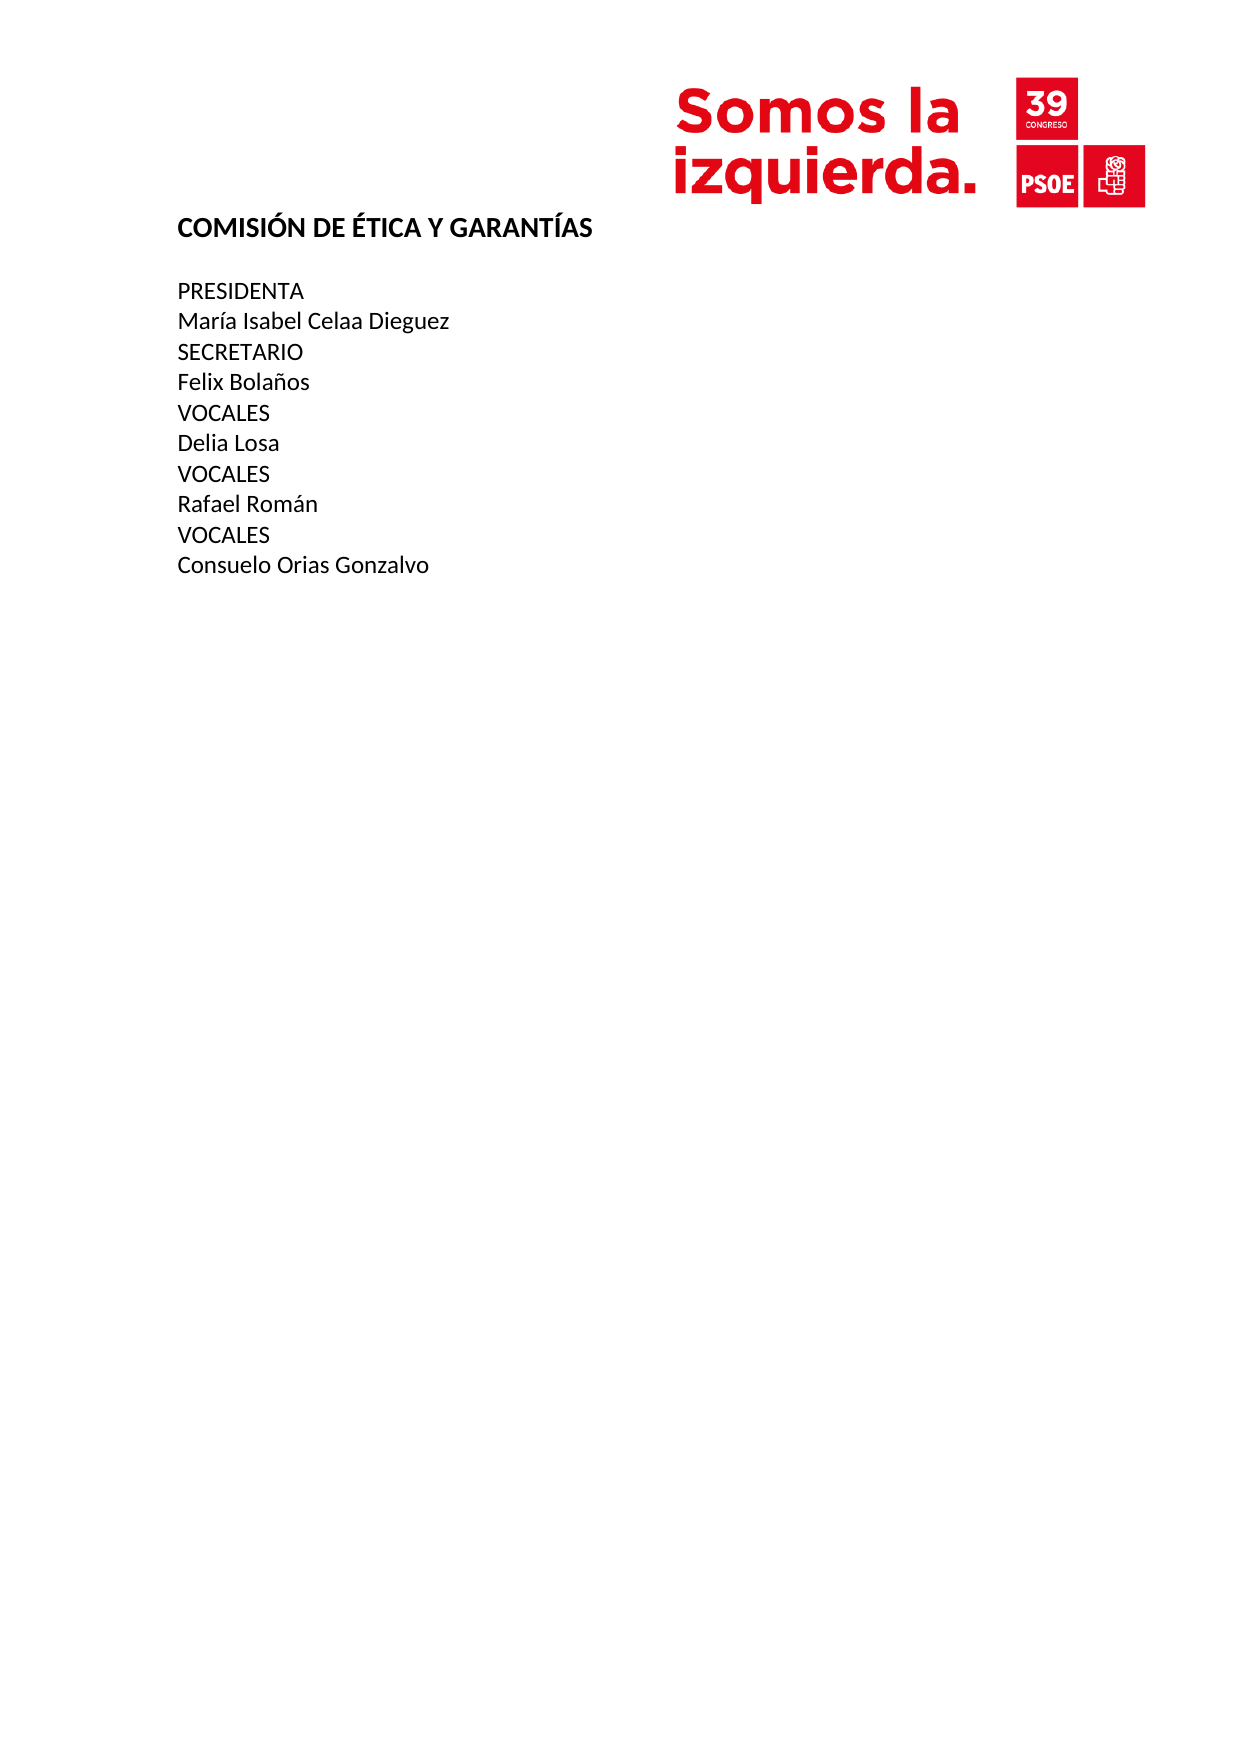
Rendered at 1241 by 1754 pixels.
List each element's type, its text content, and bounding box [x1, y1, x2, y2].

text Delia Losa [177, 427, 1063, 458]
text PRESIDENTA [177, 275, 1063, 305]
text María Isabel Celaa Dieguez [177, 305, 1063, 336]
text VOCALES [177, 458, 1063, 488]
text Rafael Román [177, 488, 1063, 519]
text Felix Bolaños [177, 366, 1063, 397]
picture [664, 76, 1157, 209]
text SECRETARIO [177, 336, 1063, 366]
text COMISIÓN DE ÉTICA Y GARANTÍAS [177, 209, 1063, 244]
text Consuelo Orias Gonzalvo [177, 549, 1063, 580]
text VOCALES [177, 519, 1063, 549]
text VOCALES [177, 397, 1063, 427]
